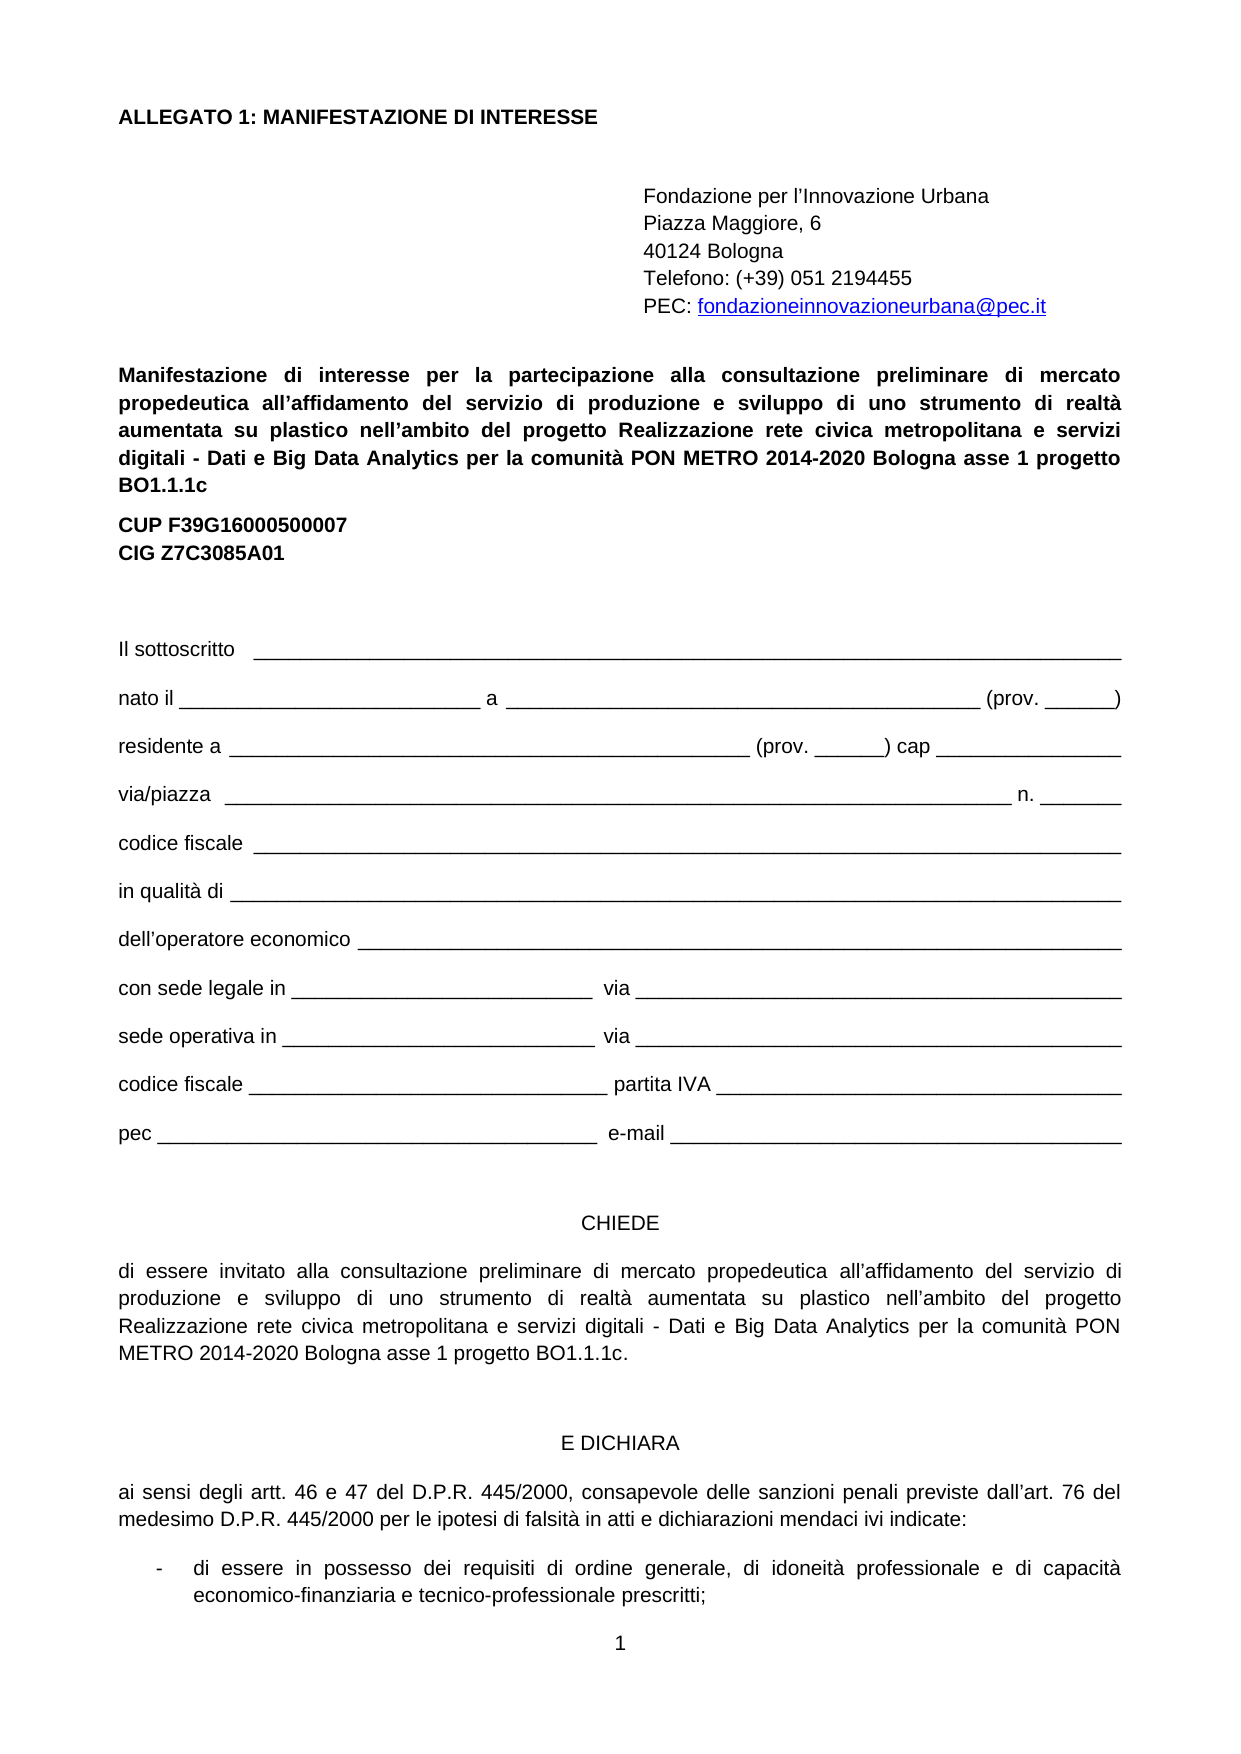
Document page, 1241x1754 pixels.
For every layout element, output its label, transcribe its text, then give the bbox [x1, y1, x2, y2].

text sede operativa in ___________________________ via __________________________________________ [118, 1024, 1122, 1048]
text nato il __________________________ a _________________________________________ (prov. ______) [118, 685, 1122, 709]
text Il sottoscritto ___________________________________________________________________________ [118, 637, 1122, 661]
text 40124 Bologna [643, 239, 1122, 263]
text Fondazione per l’Innovazione Urbana [643, 184, 1122, 208]
text dell’operatore economico __________________________________________________________________ [118, 927, 1122, 951]
text Piazza Maggiore, 6 [643, 211, 1122, 235]
text codice fiscale _______________________________ partita IVA ___________________________________ [118, 1072, 1122, 1096]
text CIG Z7C3085A01 [118, 540, 1122, 564]
text codice fiscale ___________________________________________________________________________ [118, 830, 1122, 854]
text di essere invitato alla consultazione preliminare di mercato propedeutica all’affidamento del servizio di produzione e sviluppo di uno strumento di realtà aumentata su plastico nell’ambito del progetto Realizzazione rete civica metropolitana e servizi digitali - Dati e Big Data Analytics per la comunità PON METRO 2014-2020 Bologna asse 1 progetto BO1.1.1c. [118, 1259, 1122, 1365]
text con sede legale in __________________________ via __________________________________________ [118, 975, 1122, 999]
subtitle Manifestazione di interesse per la partecipazione alla consultazione preliminare di mercato propedeutica all’affidamento del servizio di produzione e sviluppo di uno strumento di realtà aumentata su plastico nell’ambito del progetto Realizzazione rete civica metropolitana e servizi digitali - Dati e Big Data Analytics per la comunità PON METRO 2014-2020 Bologna asse 1 progetto BO1.1.1c [118, 363, 1122, 497]
text in qualità di _____________________________________________________________________________ [118, 879, 1122, 903]
text CUP F39G16000500007 [118, 513, 1122, 537]
text via/piazza ____________________________________________________________________ n. _______ [118, 782, 1122, 806]
text ai sensi degli artt. 46 e 47 del D.P.R. 445/2000, consapevole delle sanzioni penali previste dall’art. 76 del medesimo D.P.R. 445/2000 per le ipotesi di falsità in atti e dichiarazioni mendaci ivi indicate: [118, 1479, 1122, 1531]
text Telefono: (+39) 051 2194455 [643, 266, 1122, 290]
text residente a _____________________________________________ (prov. ______) cap ________________ [118, 734, 1122, 758]
text pec ______________________________________ e-mail _______________________________________ [118, 1120, 1122, 1144]
text PEC: fondazioneinnovazioneurbana@pec.it [643, 294, 1122, 318]
text E DICHIARA [118, 1431, 1122, 1455]
list di essere in possesso dei requisiti di ordine generale, di idoneità professionale e di capacità economico-finanziaria e tecnico-professionale prescritti; [156, 1555, 1122, 1607]
text CHIEDE [118, 1210, 1122, 1234]
